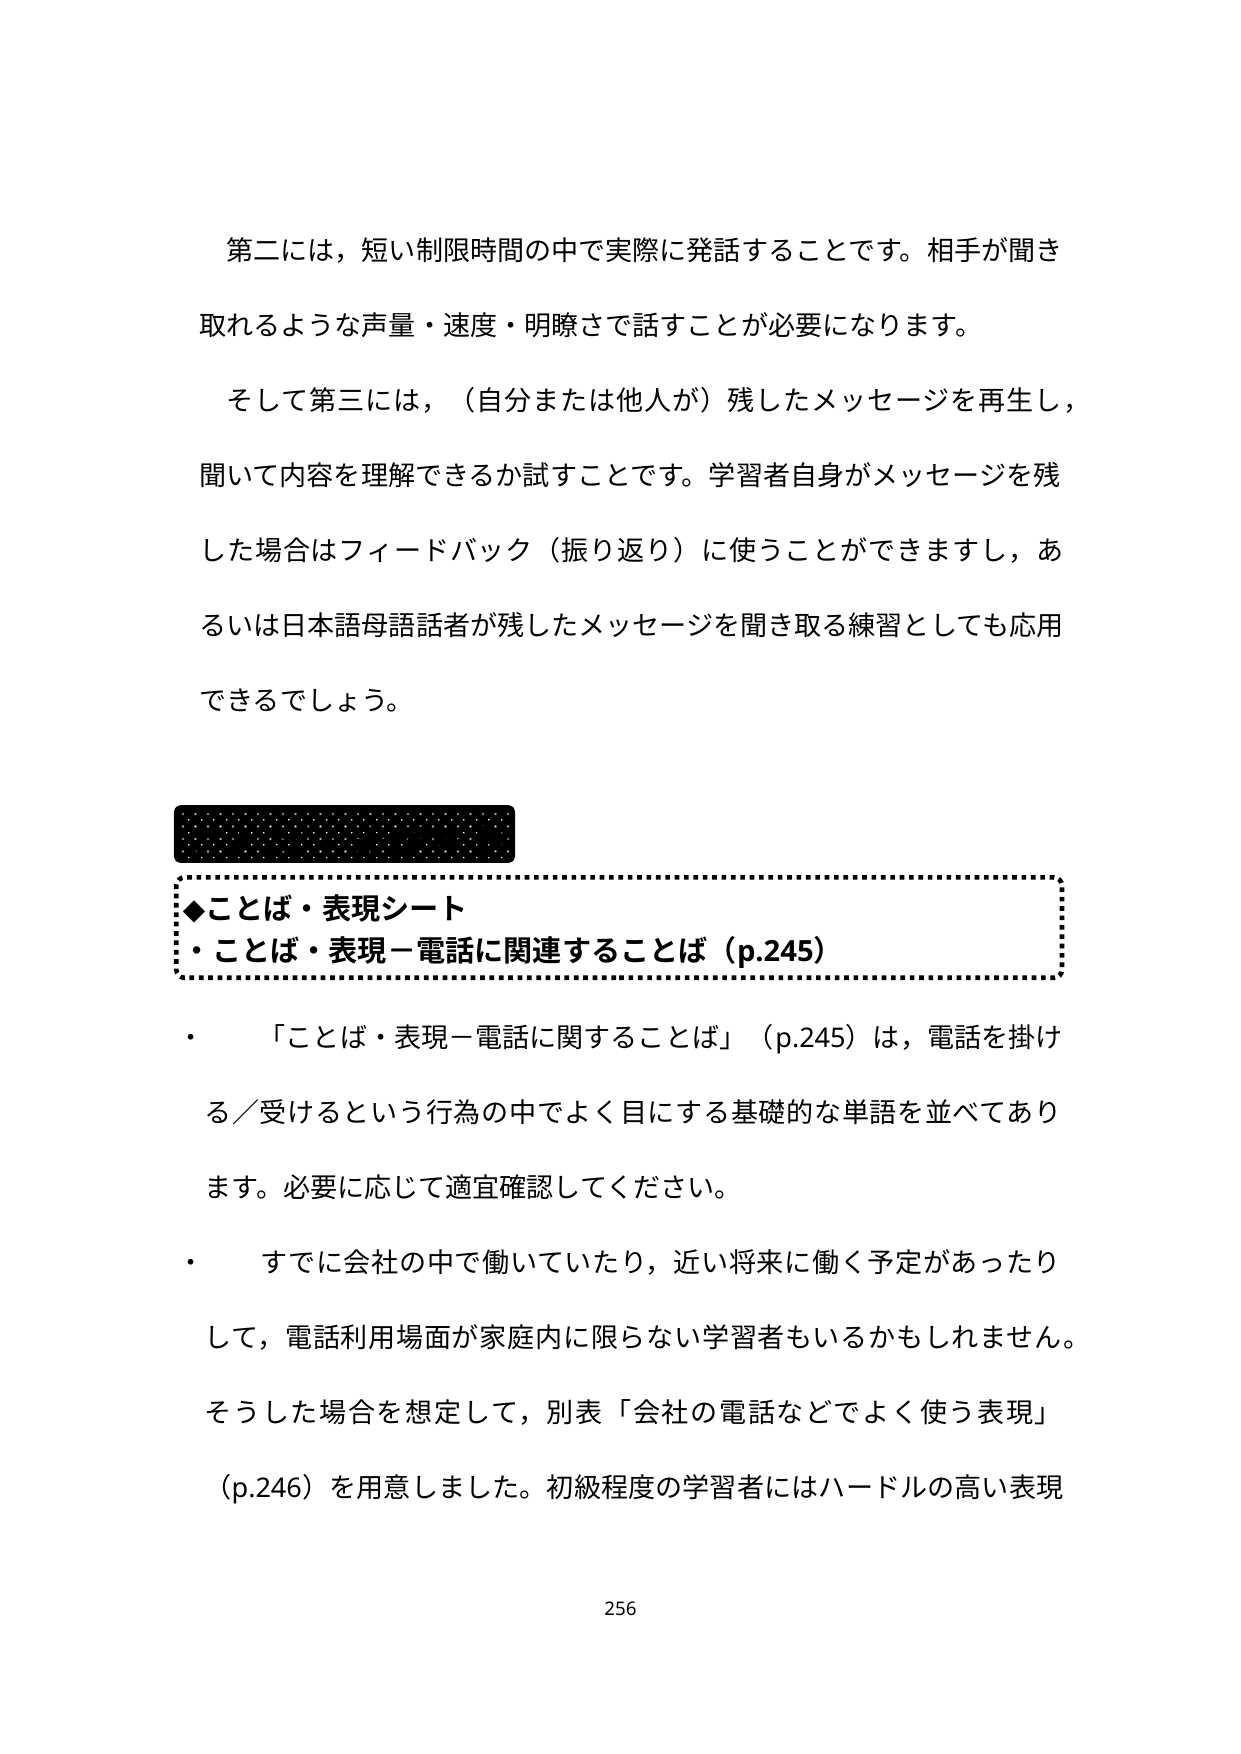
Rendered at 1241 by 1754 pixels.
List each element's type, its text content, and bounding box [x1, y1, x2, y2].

picture [179, 810, 510, 858]
text そして第三には，（自分または他人が）残したメッセージを再生し，聞いて内容を理解できるか試すことです。学習者自身がメッセージを残した場合はフィードバック（振り返り）に使うことができますし，あるいは日本語母語話者が残したメッセージを聞き取る練習としても応用できるでしょう。 [199, 361, 1063, 736]
picture [494, 833, 504, 852]
text 第二には，短い制限時間の中で実際に発話することです。相手が聞き取れるような声量・速度・明瞭さで話すことが必要になります。 [199, 211, 1063, 361]
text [177, 1224, 1063, 1524]
text ・ 「ことば・表現－電話に関することば」（p.245）は，電話を掛ける／受けるという行為の中でよく目にする基礎的な単語を並べてあります。必要に応じて適宜確認してください。 [177, 999, 1063, 1224]
